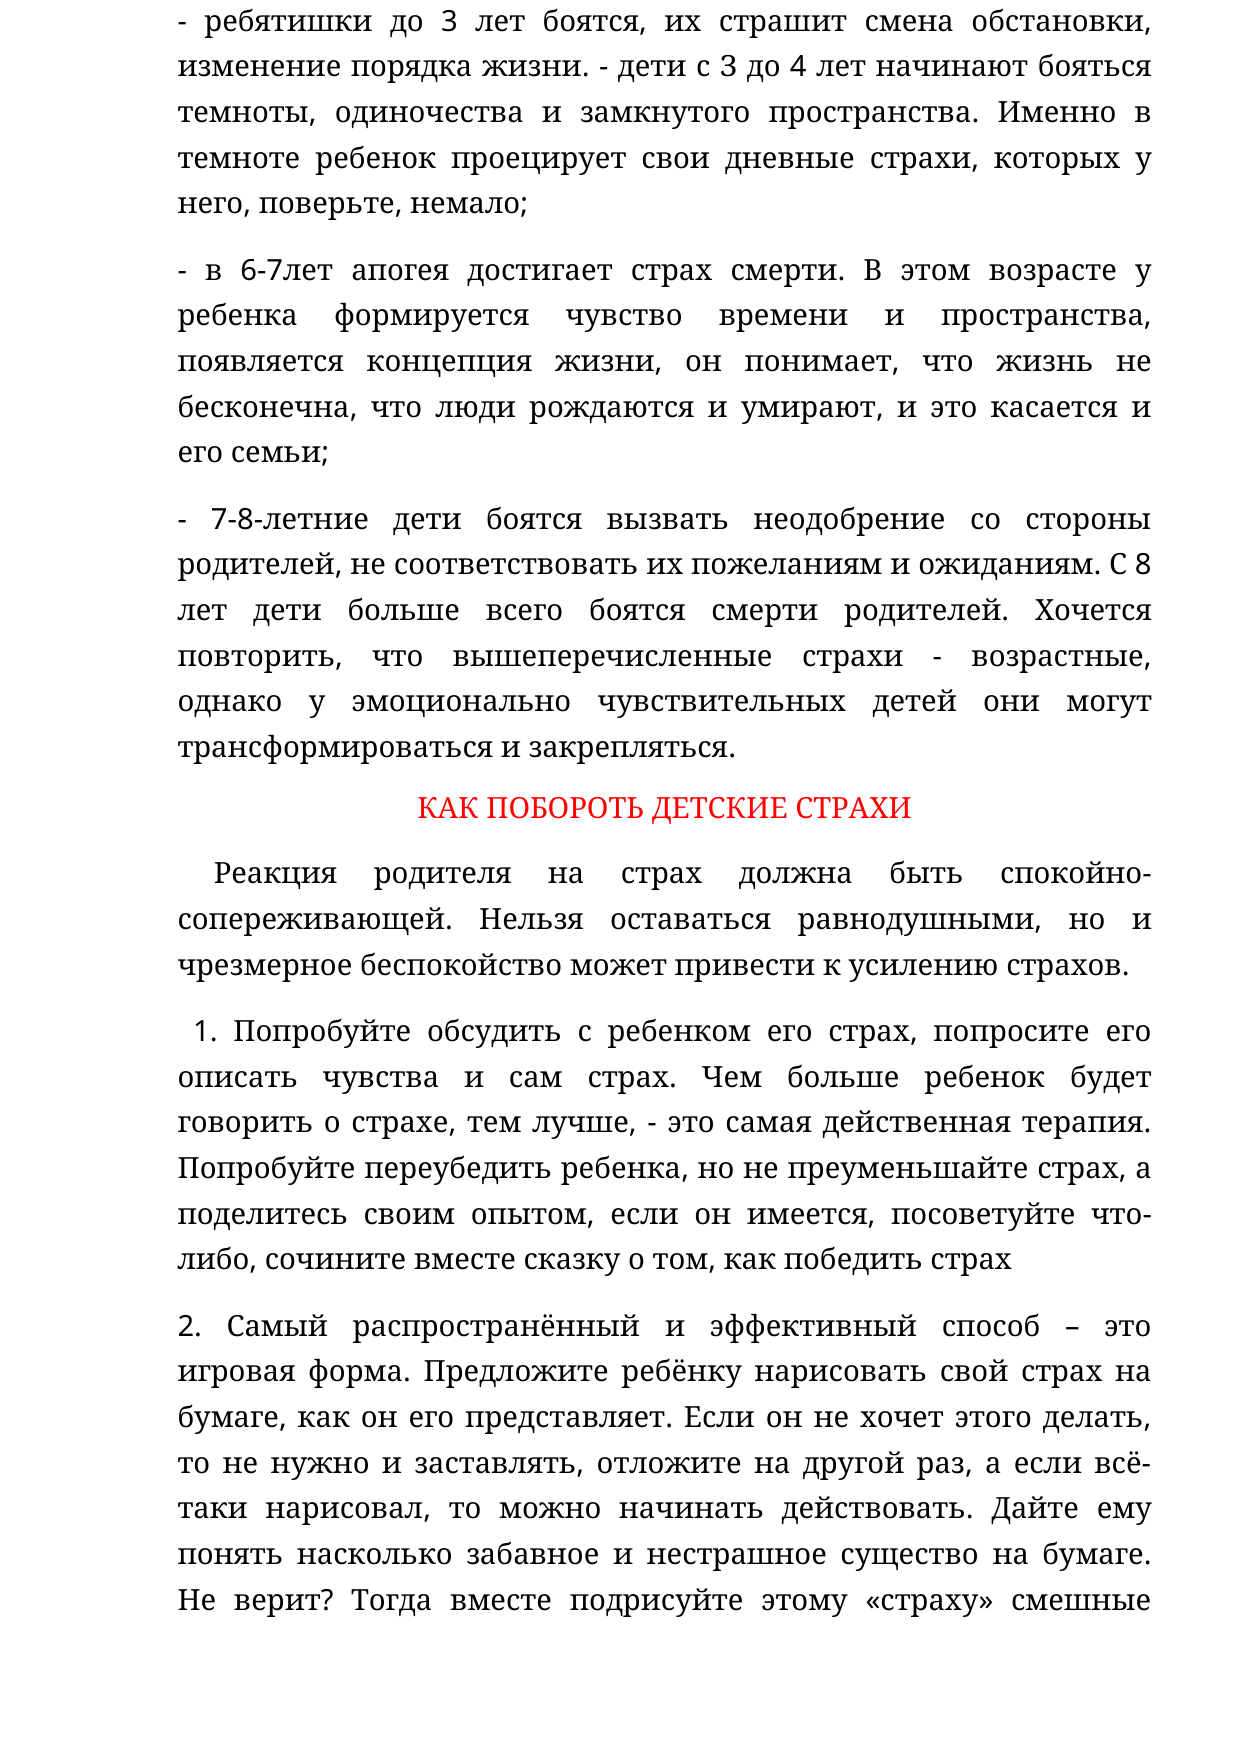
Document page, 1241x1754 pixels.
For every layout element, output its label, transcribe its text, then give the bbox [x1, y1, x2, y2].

text 1. Попробуйте обсудить с ребенком его страх, попросите его описать чувства и сам страх. Чем больше ребенок будет говорить о страхе, тем лучше, - это самая действенная терапия. Попробуйте переубедить ребенка, но не преуменьшайте страх, а поделитесь своим опытом, если он имеется, посоветуйте что-либо, сочините вместе сказку о том, как победить страх [177, 1011, 1152, 1278]
text КАК ПОБОРОТЬ ДЕТСКИЕ СТРАХИ [177, 792, 1152, 826]
text Реакция родителя на страх должна быть спокойно-сопереживающей. Нельзя оставаться равнодушными, но и чрезмерное беспокойство может привести к усилению страхов. [177, 853, 1152, 984]
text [177, 1305, 1152, 1618]
text - ребятишки до 3 лет боятся, их страшит смена обстановки, изменение порядка жизни. - дети с З до 4 лет начинают бояться темноты, одиночества и замкнутого пространства. Именно в темноте ребенок проецирует свои дневные страхи, которых у него, поверьте, немало; [177, 0, 1152, 222]
text - в 6-7лет апогея достигает страх смерти. В этом возрасте у ребенка формируется чувство времени и пространства, появляется концепция жизни, он понимает, что жизнь не бесконечна, что люди рождаются и умирают, и это касается и его семьи; [177, 249, 1152, 471]
text - 7-8-летние дети боятся вызвать неодобрение со стороны родителей, не соответствовать их пожеланиям и ожиданиям. С 8 лет дети больше всего боятся смерти родителей. Хочется повторить, что вышеперечисленные страхи - возрастные, однако у эмоционально чувствительных детей они могут трансформироваться и закрепляться. [177, 498, 1152, 766]
